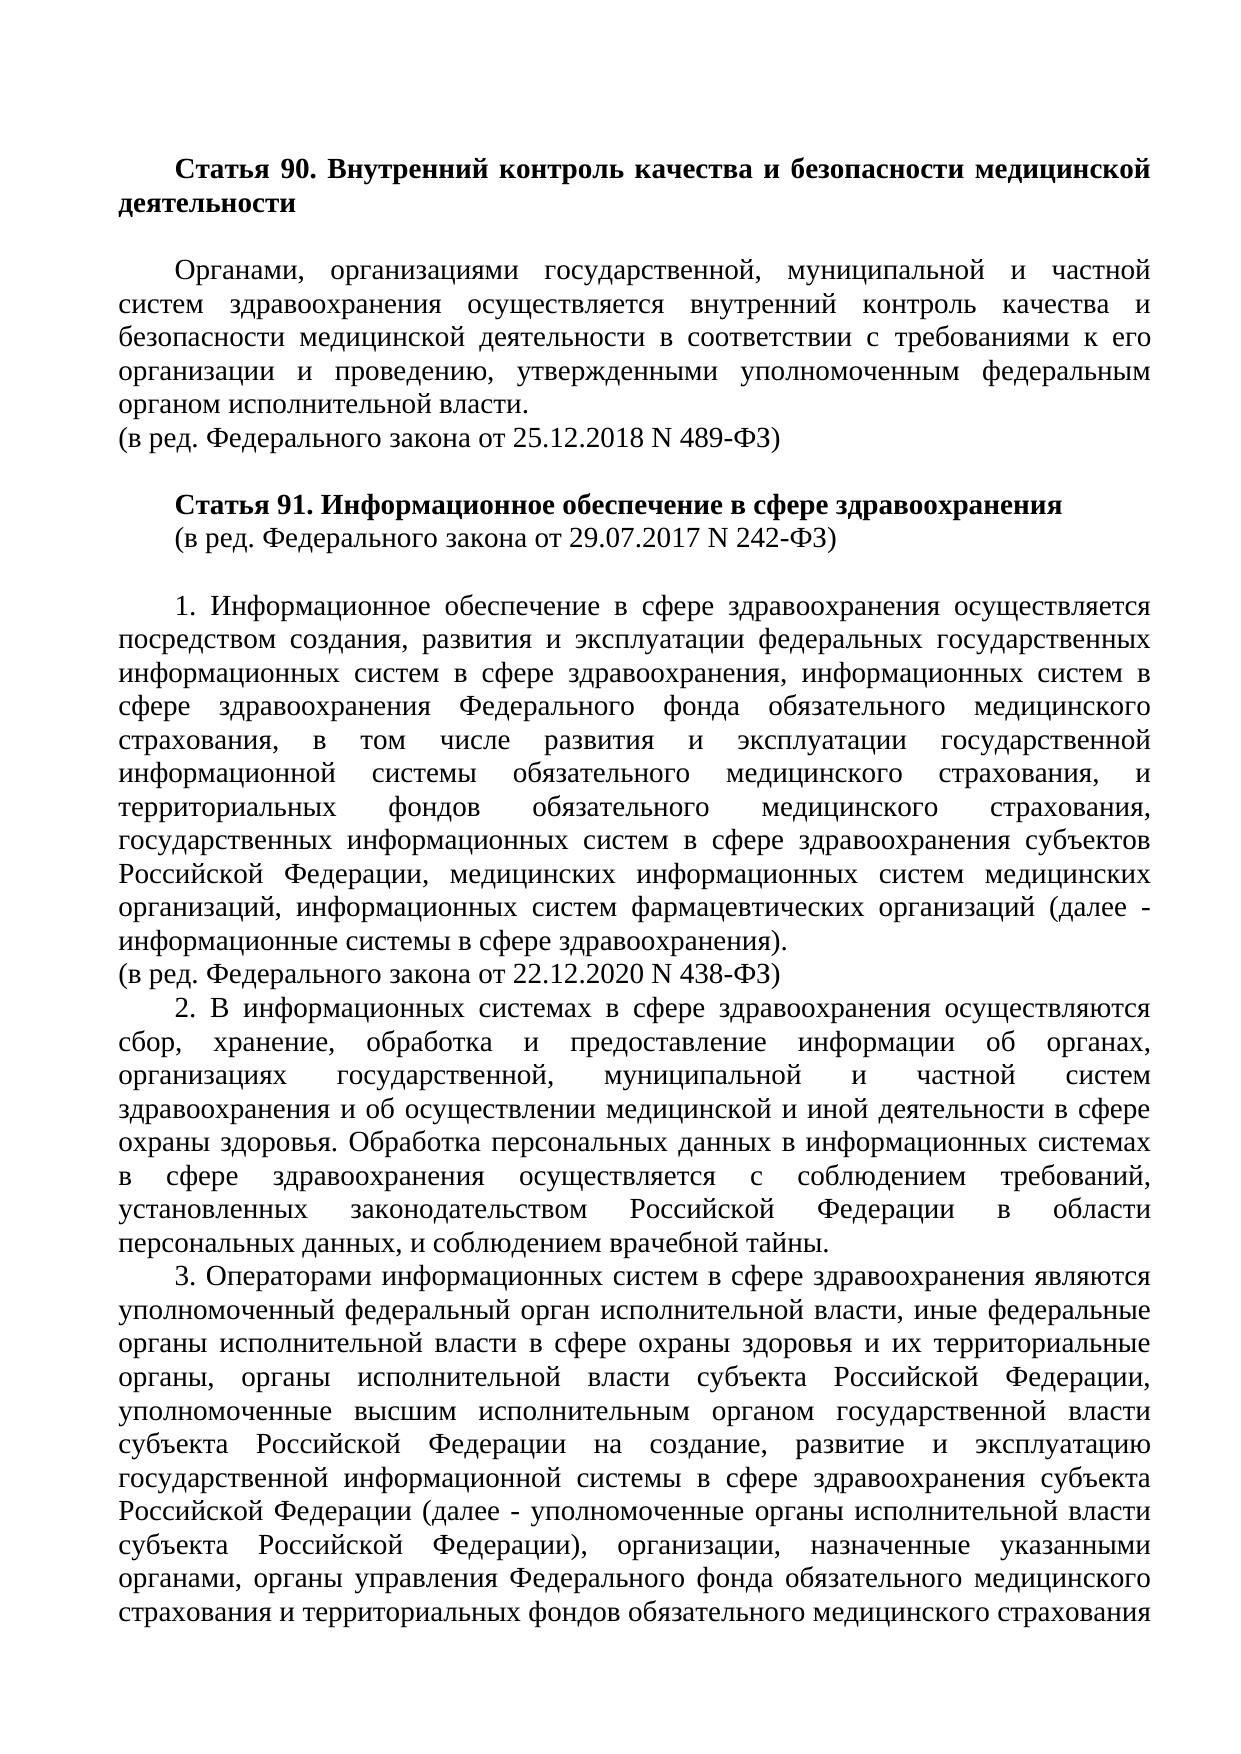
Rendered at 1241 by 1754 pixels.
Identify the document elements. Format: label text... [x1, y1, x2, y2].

title Статья 90. Внутренний контроль качества и безопасности медицинской деятельности [118, 152, 1152, 219]
text (в ред. Федерального закона от 22.12.2020 N 438-ФЗ) [118, 957, 1152, 990]
text 1. Информационное обеспечение в сфере здравоохранения осуществляется посредством создания, развития и эксплуатации федеральных государственных информационных систем в сфере здравоохранения, информационных систем в сфере здравоохранения Федерального фонда обязательного медицинского страхования, в том числе развития и эксплуатации государственной информационной системы обязательного медицинского страхования, и территориальных фондов обязательного медицинского страхования, государственных информационных систем в сфере здравоохранения субъектов Российской Федерации, медицинских информационных систем медицинских организаций, информационных систем фармацевтических организаций (далее - информационные системы в сфере здравоохранения). [118, 588, 1152, 957]
text (в ред. Федерального закона от 29.07.2017 N 242-ФЗ) [118, 521, 1152, 554]
text Органами, организациями государственной, муниципальной и частной систем здравоохранения осуществляется внутренний контроль качества и безопасности медицинской деятельности в соответствии с требованиями к его организации и проведению, утвержденными уполномоченным федеральным органом исполнительной власти. [118, 252, 1152, 420]
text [118, 1258, 1152, 1627]
text (в ред. Федерального закона от 25.12.2018 N 489-ФЗ) [118, 420, 1152, 453]
title Статья 91. Информационное обеспечение в сфере здравоохранения [118, 487, 1152, 521]
text 2. В информационных системах в сфере здравоохранения осуществляются сбор, хранение, обработка и предоставление информации об органах, организациях государственной, муниципальной и частной систем здравоохранения и об осуществлении медицинской и иной деятельности в сфере охраны здоровья. Обработка персональных данных в информационных системах в сфере здравоохранения осуществляется с соблюдением требований, установленных законодательством Российской Федерации в области персональных данных, и соблюдением врачебной тайны. [118, 990, 1152, 1258]
